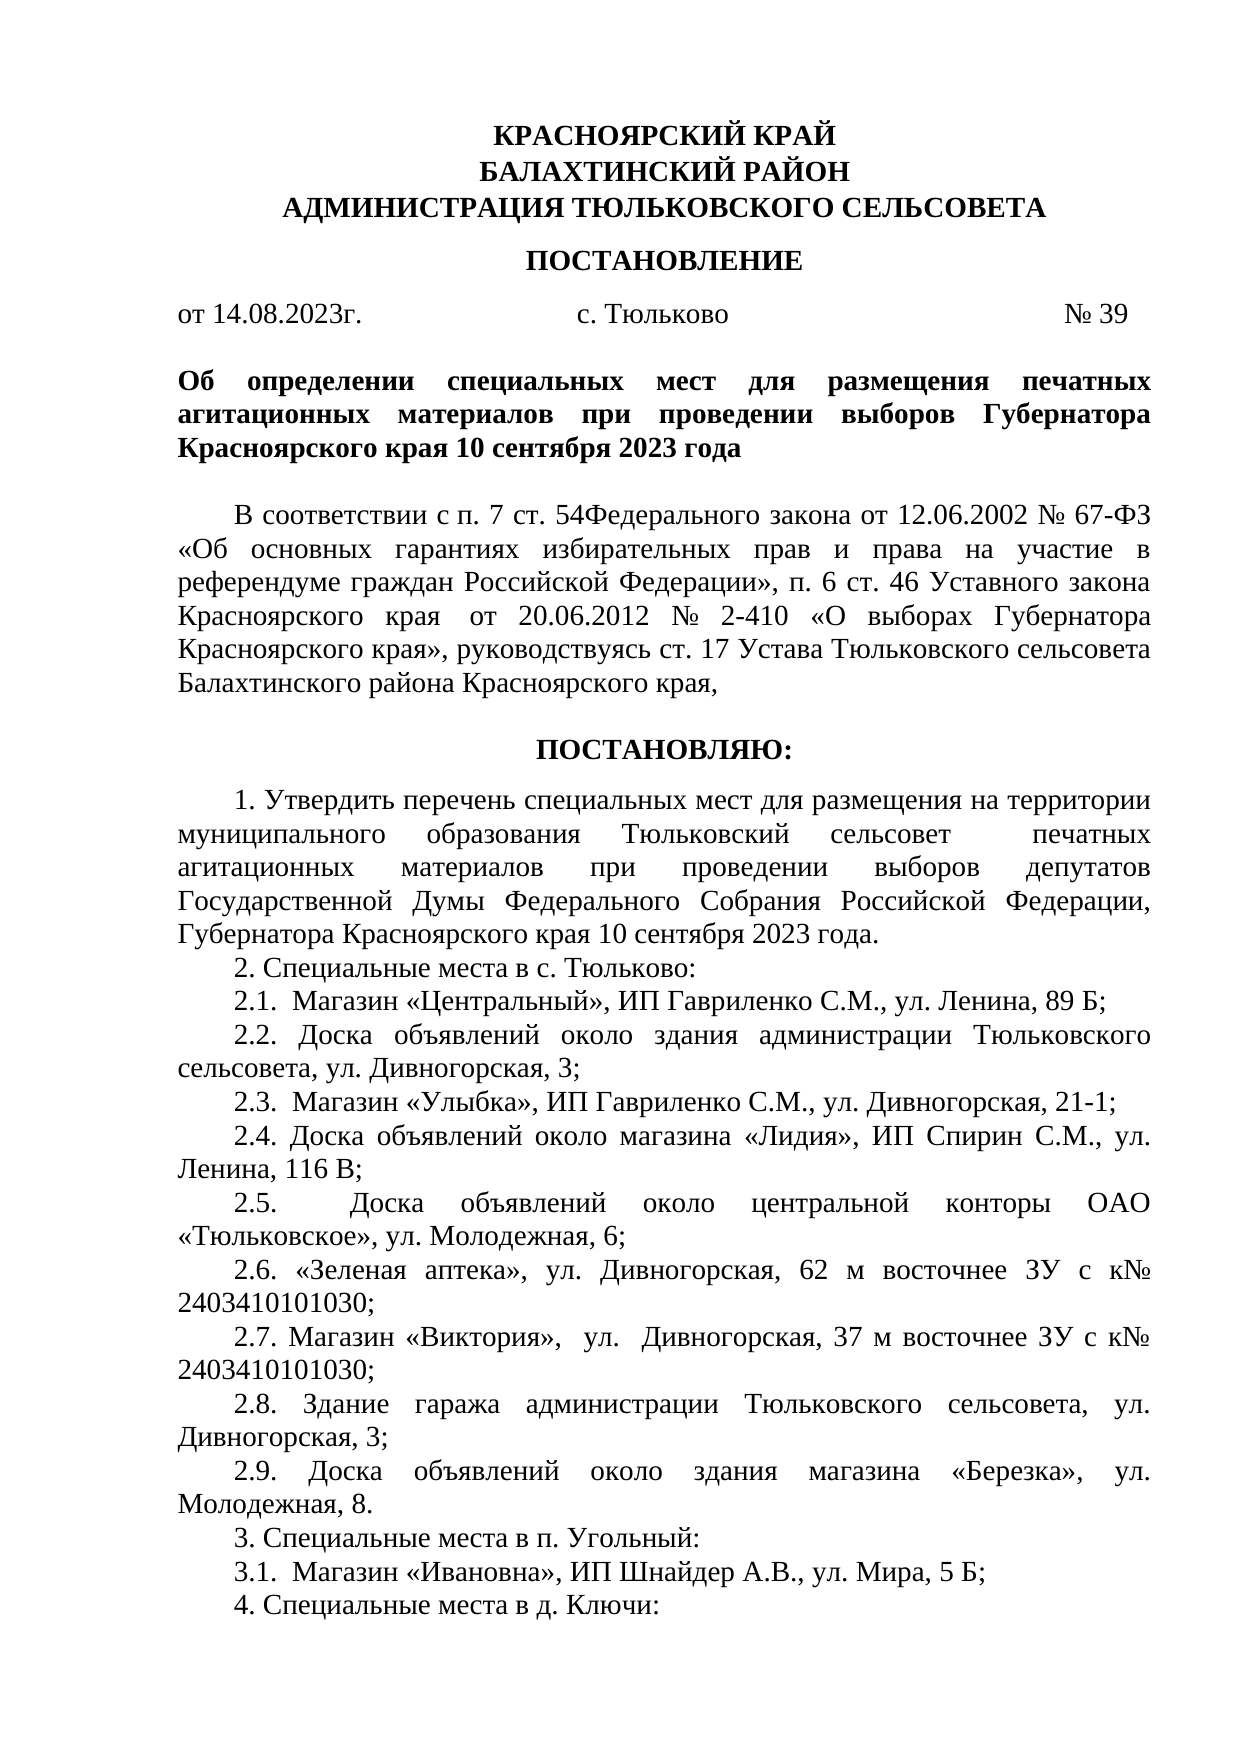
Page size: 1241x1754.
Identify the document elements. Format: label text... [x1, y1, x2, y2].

text 3. Специальные места в п. Угольный: [177, 1520, 1152, 1554]
table_header с. Тюльково [490, 296, 815, 329]
table_header № 39 [815, 296, 1139, 329]
text 2.9. Доска объявлений около здания магазина «Березка», ул. Молодежная, 8. [177, 1453, 1152, 1520]
text 2.6. «Зеленая аптека», ул. Дивногорская, 62 м восточнее ЗУ с к№ 2403410101030; [177, 1252, 1152, 1319]
text 4. Специальные места в д. Ключи: [177, 1587, 1152, 1621]
text 2.7. Магазин «Виктория», ул. Дивногорская, 37 м восточнее ЗУ с к№ 2403410101030; [177, 1319, 1152, 1386]
text КРАСНОЯРСКИЙ КРАЙ БАЛАХТИНСКИЙ РАЙОН АДМИНИСТРАЦИЯ ТЮЛЬКОВСКОГО СЕЛЬСОВЕТА [177, 118, 1152, 224]
text 2.5. Доска объявлений около центральной конторы ОАО «Тюльковское», ул. Молодежная, 6; [177, 1185, 1152, 1252]
text В соответствии с п. 7 ст. 54Федерального закона от 12.06.2002 № 67-ФЗ «Об основных гарантиях избирательных прав и права на участие в референдуме граждан Российской Федерации», п. 6 ст. 46 Уставного закона Красноярского края от 20.06.2012 № 2-410 «О выборах Губернатора Красноярского края», руководствуясь ст. 17 Устава Тюльковского сельсовета Балахтинского района Красноярского края, [177, 497, 1152, 698]
text 2.1. Магазин «Центральный», ИП Гавриленко С.М., ул. Ленина, 89 Б; [177, 983, 1152, 1017]
table_header от 14.08.2023г. [166, 296, 490, 329]
text 2.8. Здание гаража администрации Тюльковского сельсовета, ул. Дивногорская, 3; [177, 1386, 1152, 1453]
text 2.3. Магазин «Улыбка», ИП Гавриленко С.М., ул. Дивногорская, 21-1; [177, 1084, 1152, 1118]
text 2.2. Доска объявлений около здания администрации Тюльковского сельсовета, ул. Дивногорская, 3; [177, 1017, 1152, 1084]
text Об определении специальных мест для размещения печатных агитационных материалов при проведении выборов Губернатора Красноярского края 10 сентября 2023 года [177, 363, 1152, 464]
text 2. Специальные места в с. Тюльково: [177, 950, 1152, 983]
text 1. Утвердить перечень специальных мест для размещения на территории муниципального образования Тюльковский сельсовет печатных агитационных материалов при проведении выборов депутатов Государственной Думы Федерального Собрания Российской Федерации, Губернатора Красноярского края 10 сентября 2023 года. [177, 782, 1152, 950]
text 3.1. Магазин «Ивановна», ИП Шнайдер А.В., ул. Мира, 5 Б; [177, 1554, 1152, 1587]
text 2.4. Доска объявлений около магазина «Лидия», ИП Спирин С.М., ул. Ленина, 116 В; [177, 1118, 1152, 1185]
text ПОСТАНОВЛЯЮ: [177, 732, 1152, 766]
text ПОСТАНОВЛЕНИЕ [177, 243, 1152, 277]
